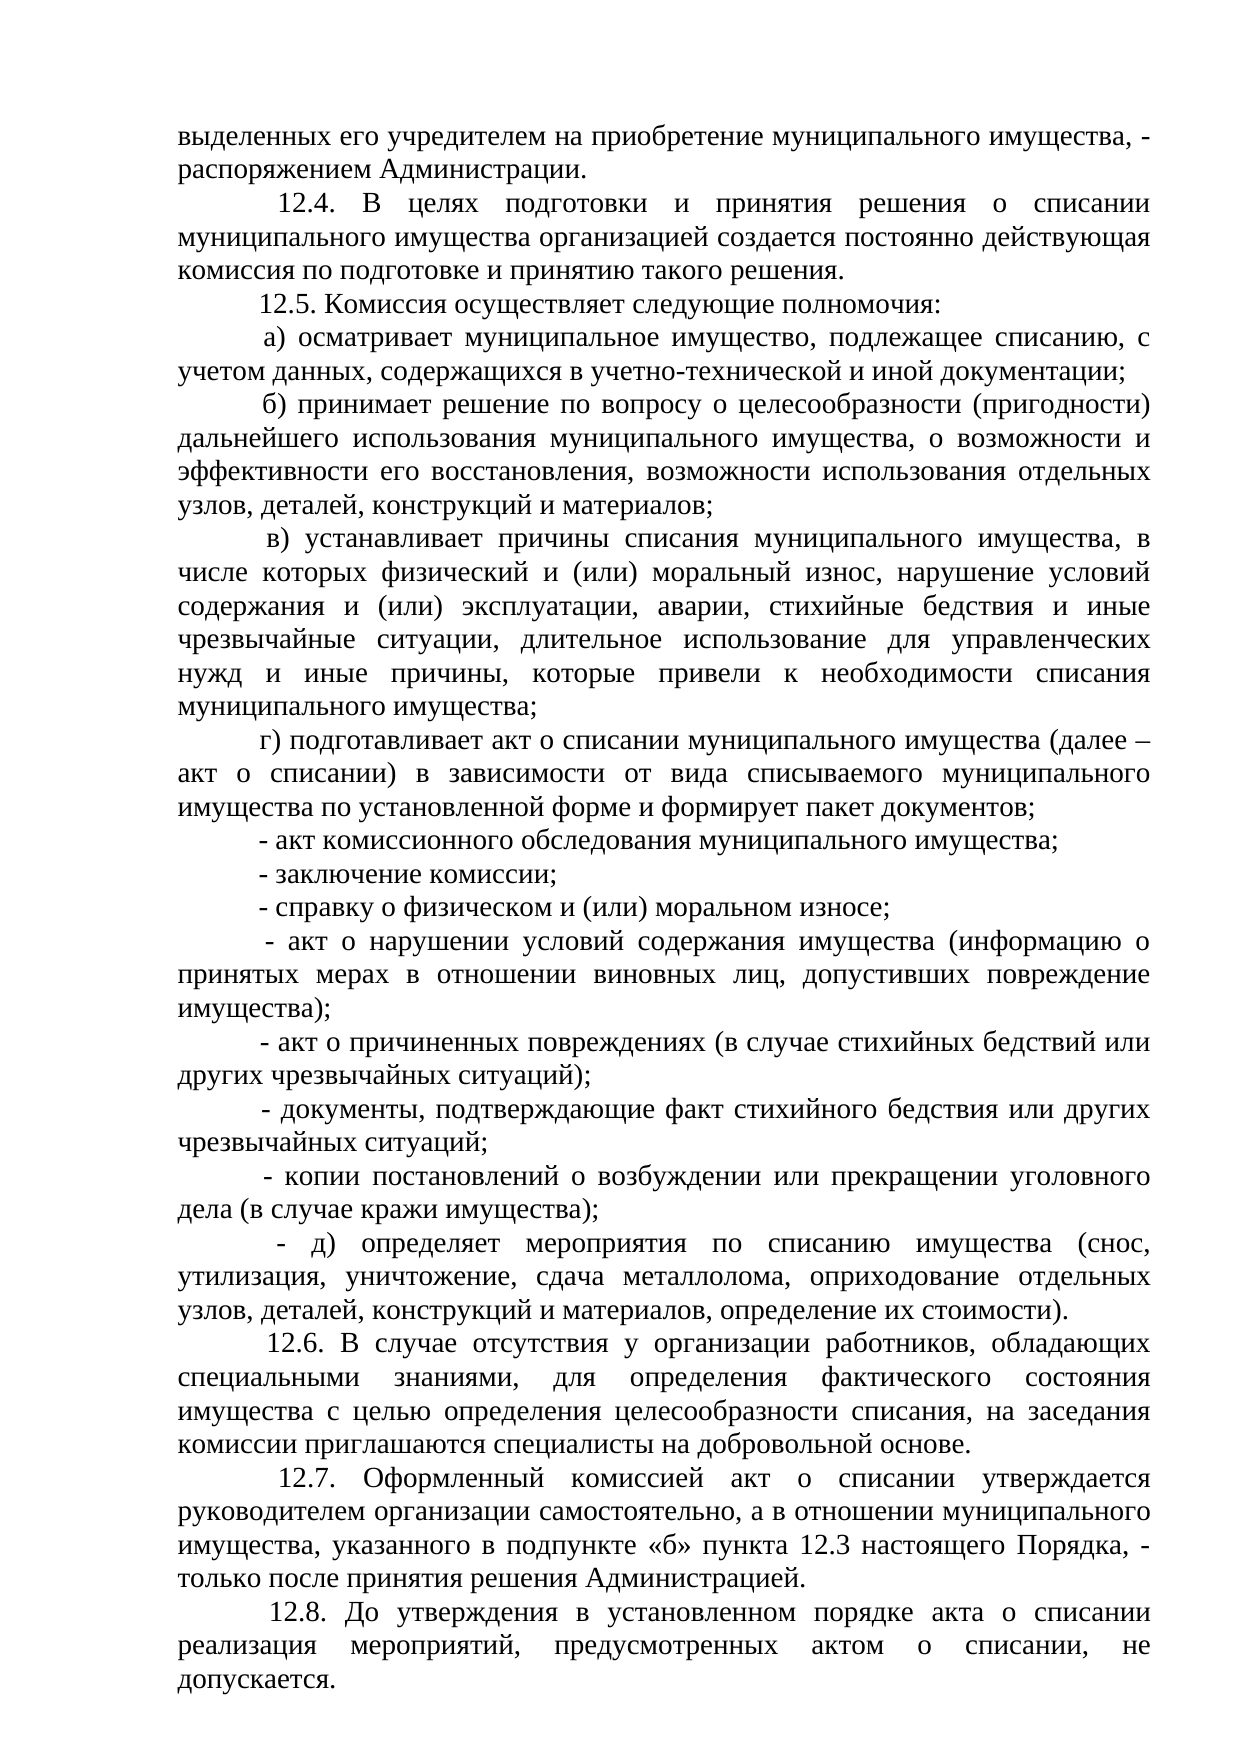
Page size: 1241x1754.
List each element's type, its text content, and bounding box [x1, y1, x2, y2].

text - д) определяет мероприятия по списанию имущества (снос, утилизация, уничтожение, сдача металлолома, оприходование отдельных узлов, деталей, конструкций и материалов, определение их стоимости). [177, 1225, 1152, 1326]
text - документы, подтверждающие факт стихийного бедствия или других чрезвычайных ситуаций; [177, 1091, 1152, 1158]
text 12.6. В случае отсутствия у организации работников, обладающих специальными знаниями, для определения фактического состояния имущества с целью определения целесообразности списания, на заседания комиссии приглашаются специалисты на добровольной основе. [177, 1326, 1152, 1460]
text - заключение комиссии; [177, 856, 1152, 889]
text б) принимает решение по вопросу о целесообразности (пригодности) дальнейшего использования муниципального имущества, о возможности и эффективности его восстановления, возможности использования отдельных узлов, деталей, конструкций и материалов; [177, 386, 1152, 521]
text - справку о физическом и (или) моральном износе; [177, 889, 1152, 923]
text 12.8. До утверждения в установленном порядке акта о списании реализация мероприятий, предусмотренных актом о списании, не допускается. [177, 1594, 1152, 1694]
text в) устанавливает причины списания муниципального имущества, в числе которых физический и (или) моральный износ, нарушение условий содержания и (или) эксплуатации, аварии, стихийные бедствия и иные чрезвычайные ситуации, длительное использование для управленческих нужд и иные причины, которые привели к необходимости списания муниципального имущества; [177, 521, 1152, 722]
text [177, 118, 1152, 185]
text г) подготавливает акт о списании муниципального имущества (далее – акт о списании) в зависимости от вида списываемого муниципального имущества по установленной форме и формирует пакет документов; [177, 722, 1152, 822]
text - акт о нарушении условий содержания имущества (информацию о принятых мерах в отношении виновных лиц, допустивших повреждение имущества); [177, 923, 1152, 1024]
text - копии постановлений о возбуждении или прекращении уголовного дела (в случае кражи имущества); [177, 1158, 1152, 1225]
text - акт комиссионного обследования муниципального имущества; [177, 822, 1152, 856]
text - акт о причиненных повреждениях (в случае стихийных бедствий или других чрезвычайных ситуаций); [177, 1024, 1152, 1091]
text 12.7. Оформленный комиссией акт о списании утверждается руководителем организации самостоятельно, а в отношении муниципального имущества, указанного в подпункте «б» пункта 12.3 настоящего Порядка, - только после принятия решения Администрацией. [177, 1460, 1152, 1594]
text а) осматривает муниципальное имущество, подлежащее списанию, с учетом данных, содержащихся в учетно-технической и иной документации; [177, 319, 1152, 386]
text 12.4. В целях подготовки и принятия решения о списании муниципального имущества организацией создается постоянно действующая комиссия по подготовке и принятию такого решения. [177, 185, 1152, 286]
text 12.5. Комиссия осуществляет следующие полномочия: [177, 286, 1152, 319]
